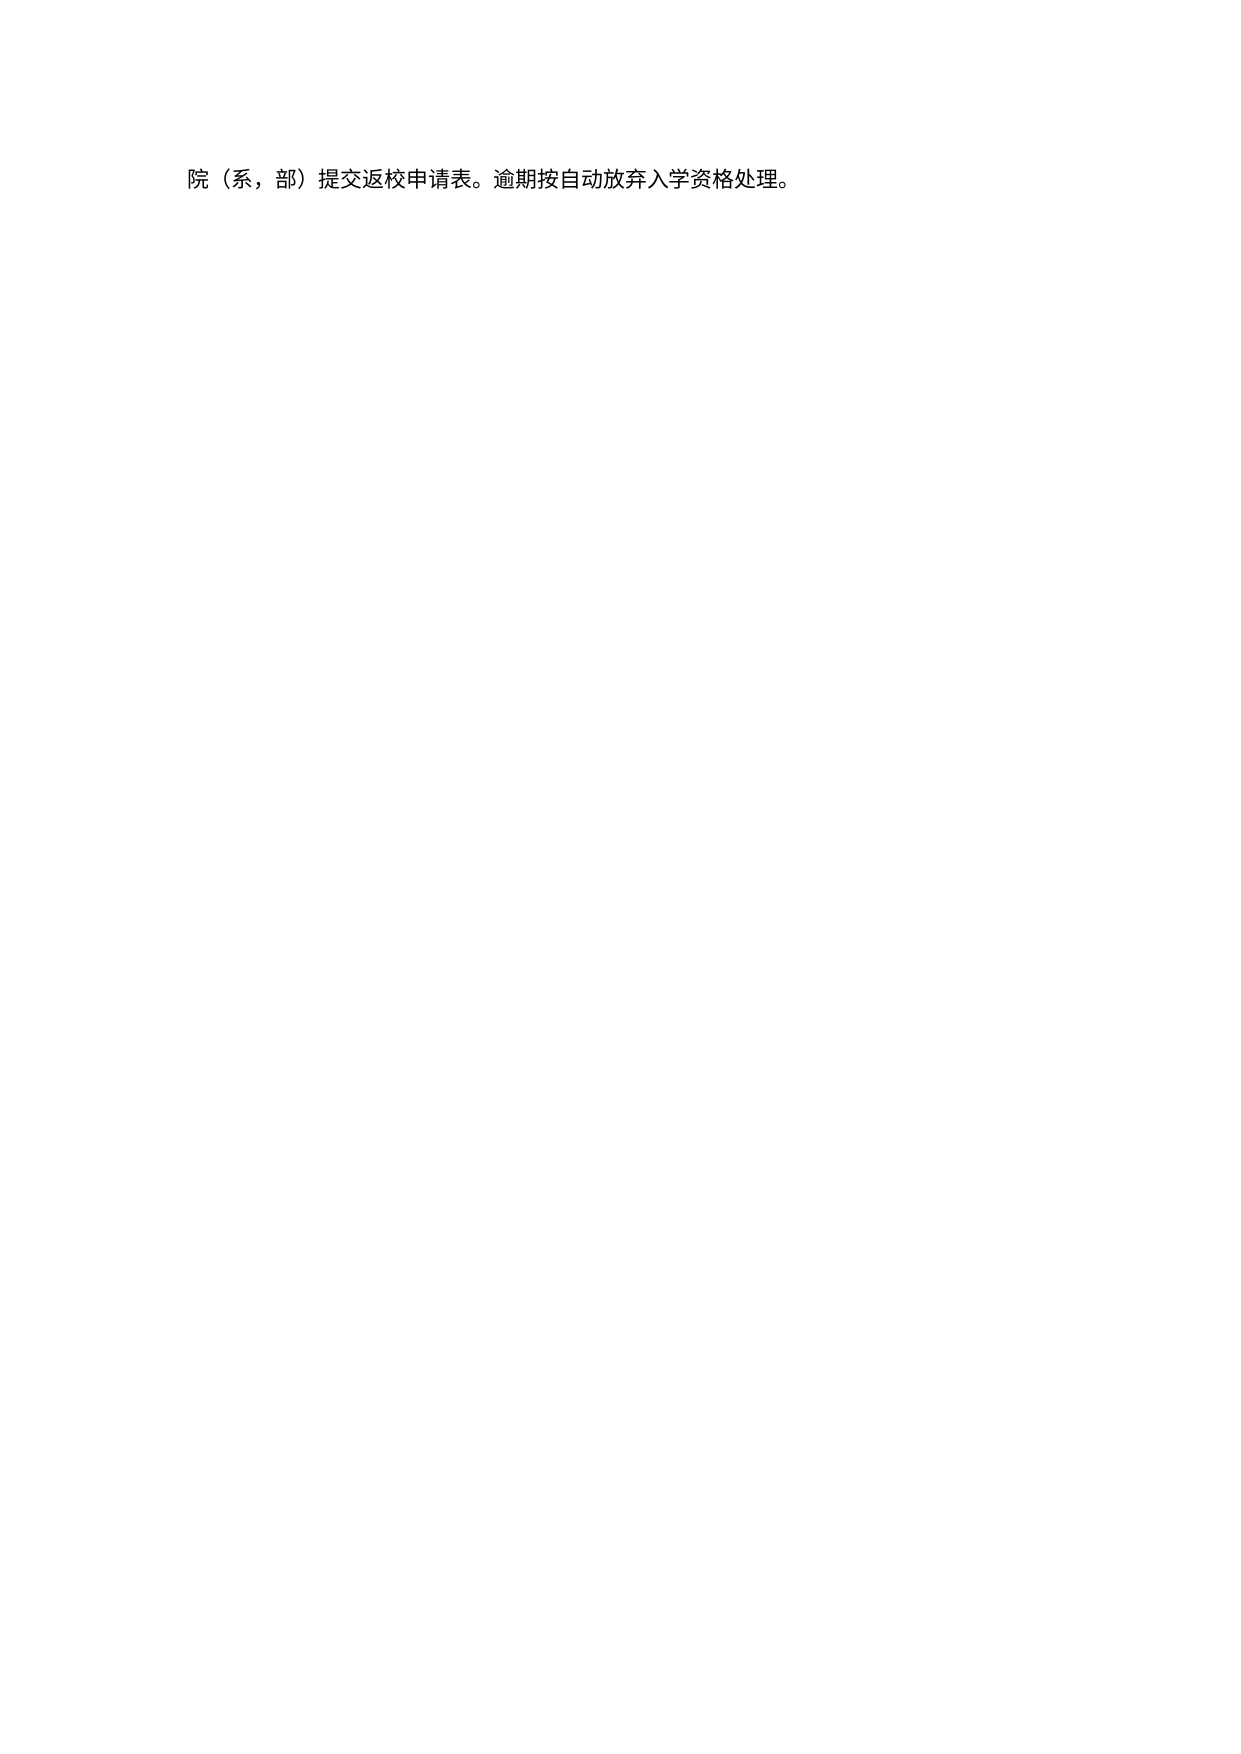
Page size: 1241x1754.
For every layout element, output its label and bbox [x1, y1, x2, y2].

text [187, 162, 1053, 194]
